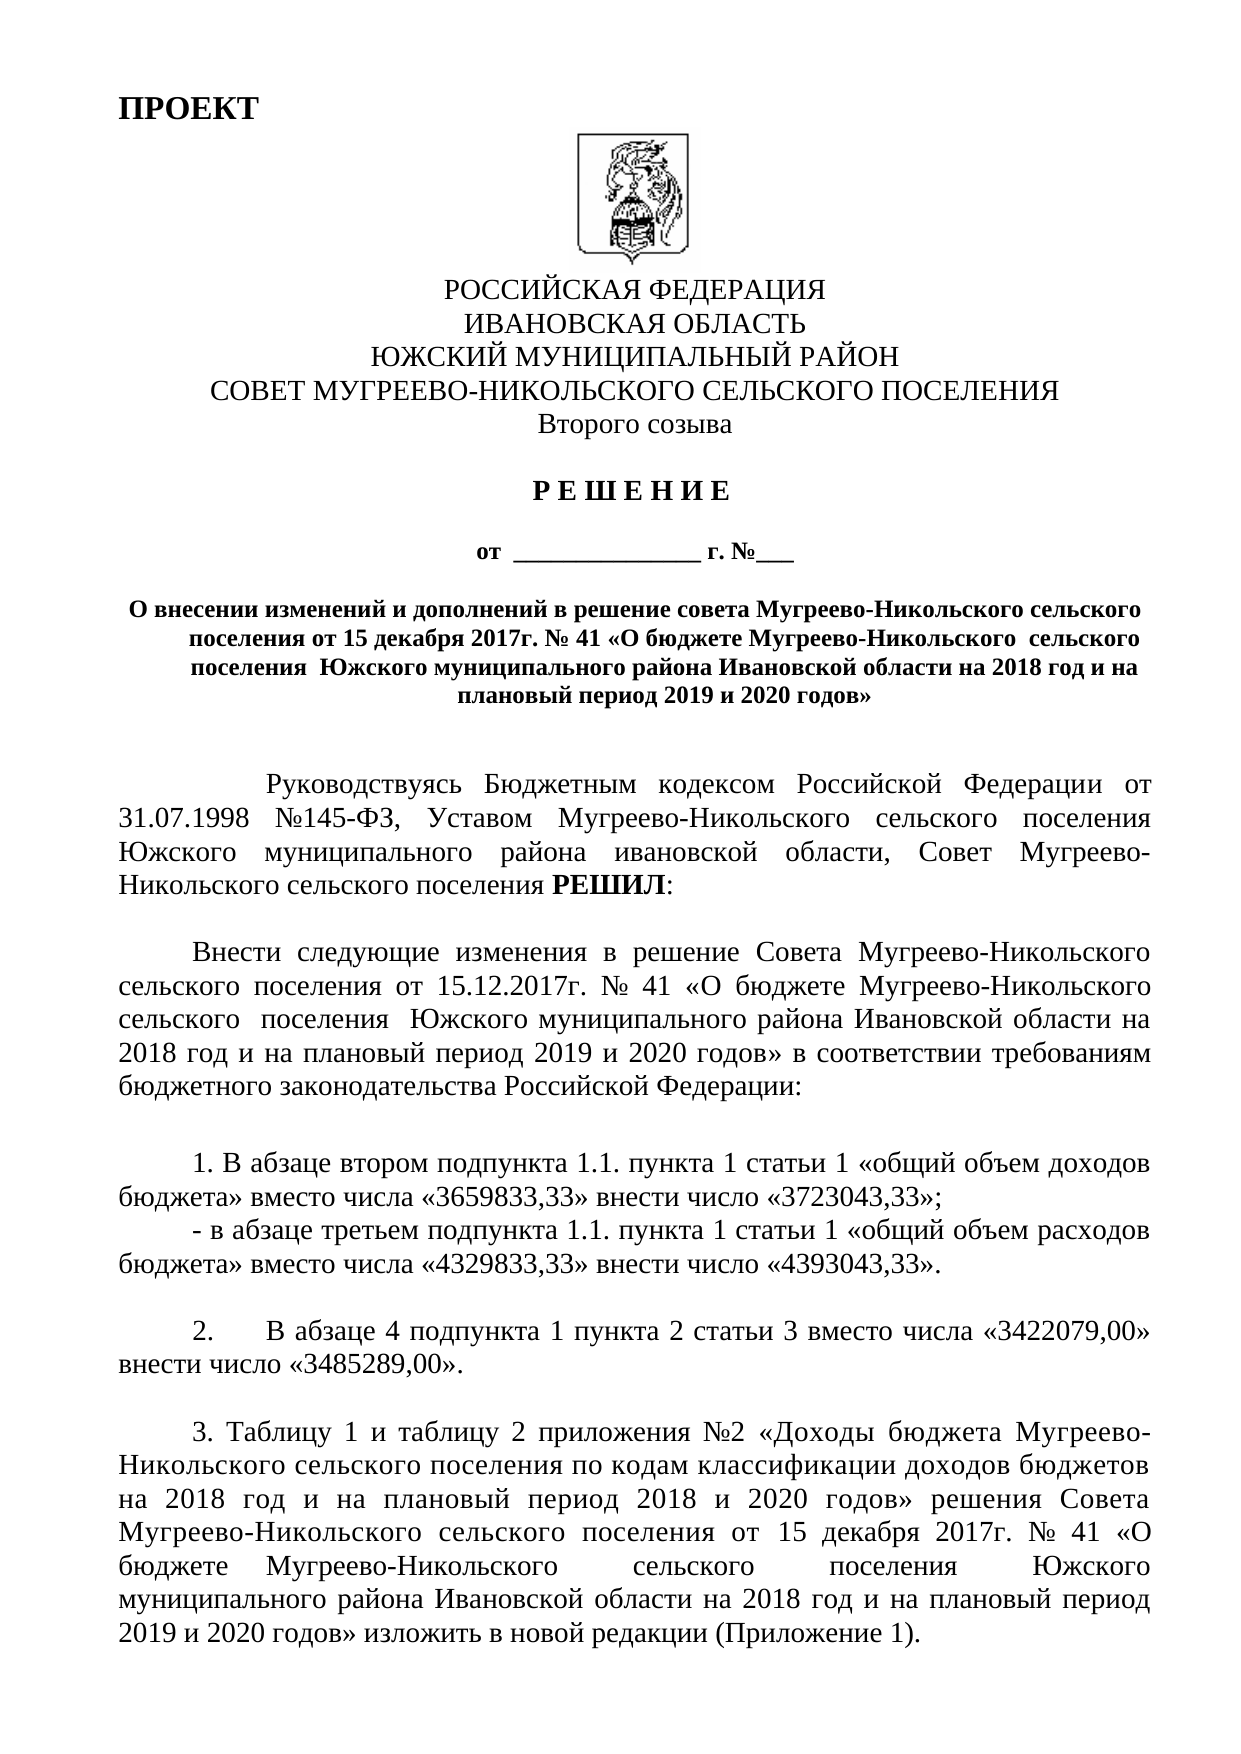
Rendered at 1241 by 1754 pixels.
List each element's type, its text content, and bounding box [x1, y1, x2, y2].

text СОВЕТ МУГРЕЕВО-НИКОЛЬСКОГО СЕЛЬСКОГО ПОСЕЛЕНИЯ [118, 373, 1152, 406]
text ИВАНОВСКАЯ ОБЛАСТЬ [118, 306, 1152, 339]
text ПРОЕКТ [118, 89, 1152, 127]
subtitle О внесении изменений и дополнений в решение совета Мугреево-Никольского сельского поселения от 15 декабря 2017г. № 41 «О бюджете Мугреево-Никольского сельского поселения Южского муниципального района Ивановской области на 2018 год и на плановый период 2019 и 2020 годов» [118, 594, 1152, 709]
text ЮЖСКИЙ МУНИЦИПАЛЬНЫЙ РАЙОН [118, 339, 1152, 373]
text Второго созыва [118, 406, 1152, 440]
text Внести следующие изменения в решение Совета Мугреево-Никольского сельского поселения от 15.12.2017г. № 41 «О бюджете Мугреево-Никольского сельского поселения Южского муниципального района Ивановской области на 2018 год и на плановый период 2019 и 2020 годов» в соответствии требованиям бюджетного законодательства Российской Федерации: [118, 934, 1152, 1102]
text 3. Таблицу 1 и таблицу 2 приложения №2 «Доходы бюджета Мугреево-Никольского сельского поселения по кодам классификации доходов бюджетов на 2018 год и на плановый период 2018 и 2020 годов» решения Совета Мугреево-Никольского сельского поселения от 15 декабря 2017г. № 41 «О бюджете Мугреево-Никольского сельского поселения Южского муниципального района Ивановской области на 2018 год и на плановый период 2019 и 2020 годов» изложить в новой редакции (Приложение 1). [118, 1414, 1152, 1648]
text 1. В абзаце втором подпункта 1.1. пункта 1 статьи 1 «общий объем доходов бюджета» вместо числа «3659833,33» внести число «3723043,33»; [118, 1145, 1152, 1212]
list В абзаце 4 подпункта 1 пункта 2 статьи 3 вместо числа «3422079,00» внести число «3485289,00». [118, 1313, 1152, 1380]
text Р Е Ш Е Н И Е [118, 473, 1152, 507]
text от _______________ г. №___ [118, 536, 1152, 565]
list - в абзаце третьем подпункта 1.1. пункта 1 статьи 1 «общий объем расходов бюджета» вместо числа «4329833,33» внести число «4393043,33». [118, 1212, 1152, 1279]
text РОССИЙСКАЯ ФЕДЕРАЦИЯ [118, 272, 1152, 306]
text Руководствуясь Бюджетным кодексом Российской Федерации от 31.07.1998 №145-ФЗ, Уставом Мугреево-Никольского сельского поселения Южского муниципального района ивановской области, Совет Мугреево-Никольского сельского поселения РЕШИЛ: [118, 767, 1152, 901]
